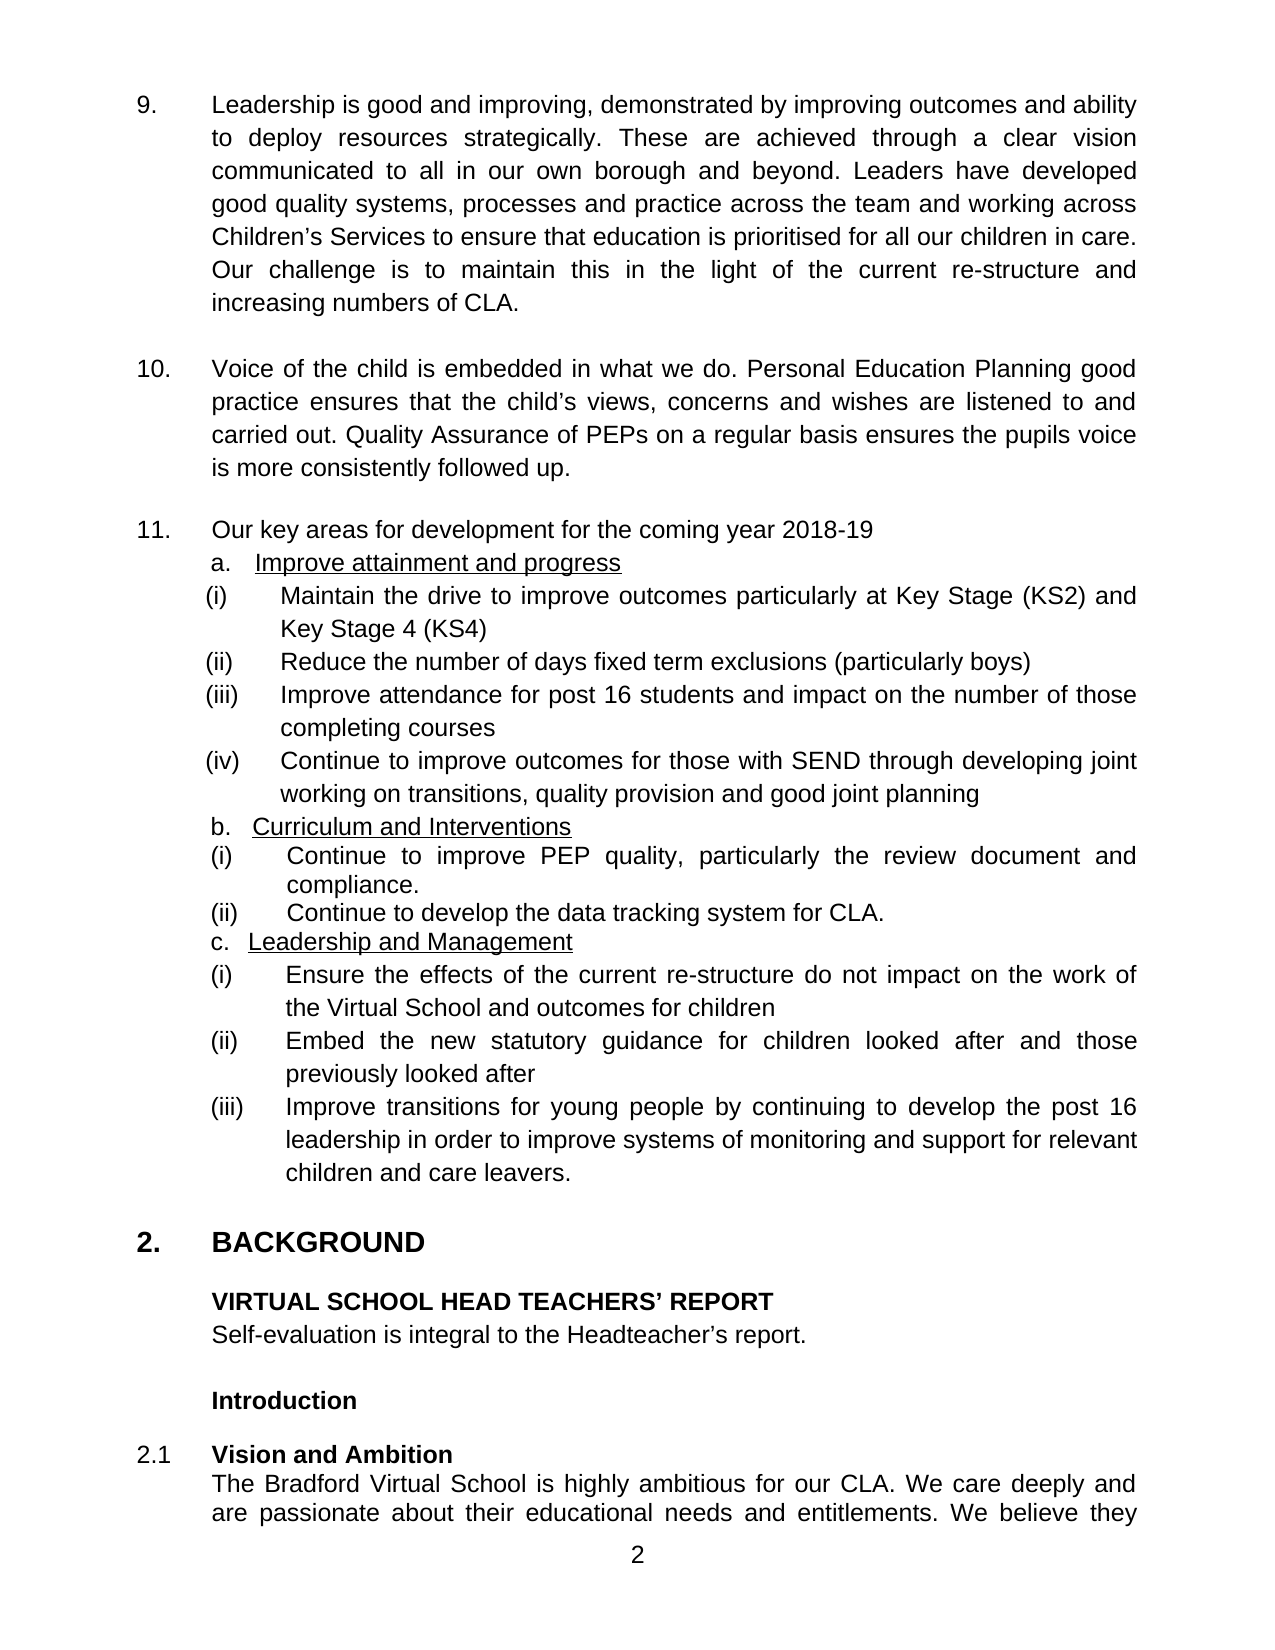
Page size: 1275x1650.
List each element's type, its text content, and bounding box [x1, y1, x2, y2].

list Reduce the number of days fixed term exclusions (particularly boys) [205, 647, 1138, 676]
list Our key areas for development for the coming year 2018-19 [136, 515, 1138, 544]
text (ii) Continue to develop the data tracking system for CLA. [210, 898, 1138, 927]
list Leadership and Management [210, 927, 1138, 956]
list Ensure the effects of the current re-structure do not impact on the work of the Virtual School and outcomes for children [210, 960, 1138, 1022]
text 2. BACKGROUND [136, 1225, 1138, 1258]
text (i) Continue to improve PEP quality, particularly the review document and compliance. [210, 841, 1138, 898]
list Improve attendance for post 16 students and impact on the number of those completing courses [205, 680, 1138, 742]
list Leadership is good and improving, demonstrated by improving outcomes and ability to deploy resources strategically. These are achieved through a clear vision communicated to all in our own borough and beyond. Leaders have developed good quality systems, processes and practice across the team and working across Children’s Services to ensure that education is prioritised for all our children in care. Our challenge is to maintain this in the light of the current re-structure and increasing numbers of CLA. [136, 90, 1138, 317]
list Improve transitions for young people by continuing to develop the post 16 leadership in order to improve systems of monitoring and support for relevant children and care leavers. [210, 1092, 1138, 1187]
list Continue to improve outcomes for those with SEND through developing joint working on transitions, quality provision and good joint planning [205, 746, 1138, 808]
list Embed the new statutory guidance for children looked after and those previously looked after [210, 1026, 1138, 1088]
text b. Curriculum and Interventions [210, 812, 1138, 841]
list VIRTUAL SCHOOL HEAD TEACHERS’ REPORT Self-evaluation is integral to the Headteacher’s report. [211, 1287, 1138, 1349]
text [211, 1469, 1138, 1526]
list Improve attainment and progress [210, 548, 1138, 577]
list Introduction [136, 1386, 1138, 1415]
list Voice of the child is embedded in what we do. Personal Education Planning good practice ensures that the child’s views, concerns and wishes are listened to and carried out. Quality Assurance of PEPs on a regular basis ensures the pupils voice is more consistently followed up. [136, 354, 1138, 482]
list Maintain the drive to improve outcomes particularly at Key Stage (KS2) and Key Stage 4 (KS4) [205, 581, 1138, 643]
text 2.1 Vision and Ambition [136, 1440, 1138, 1469]
